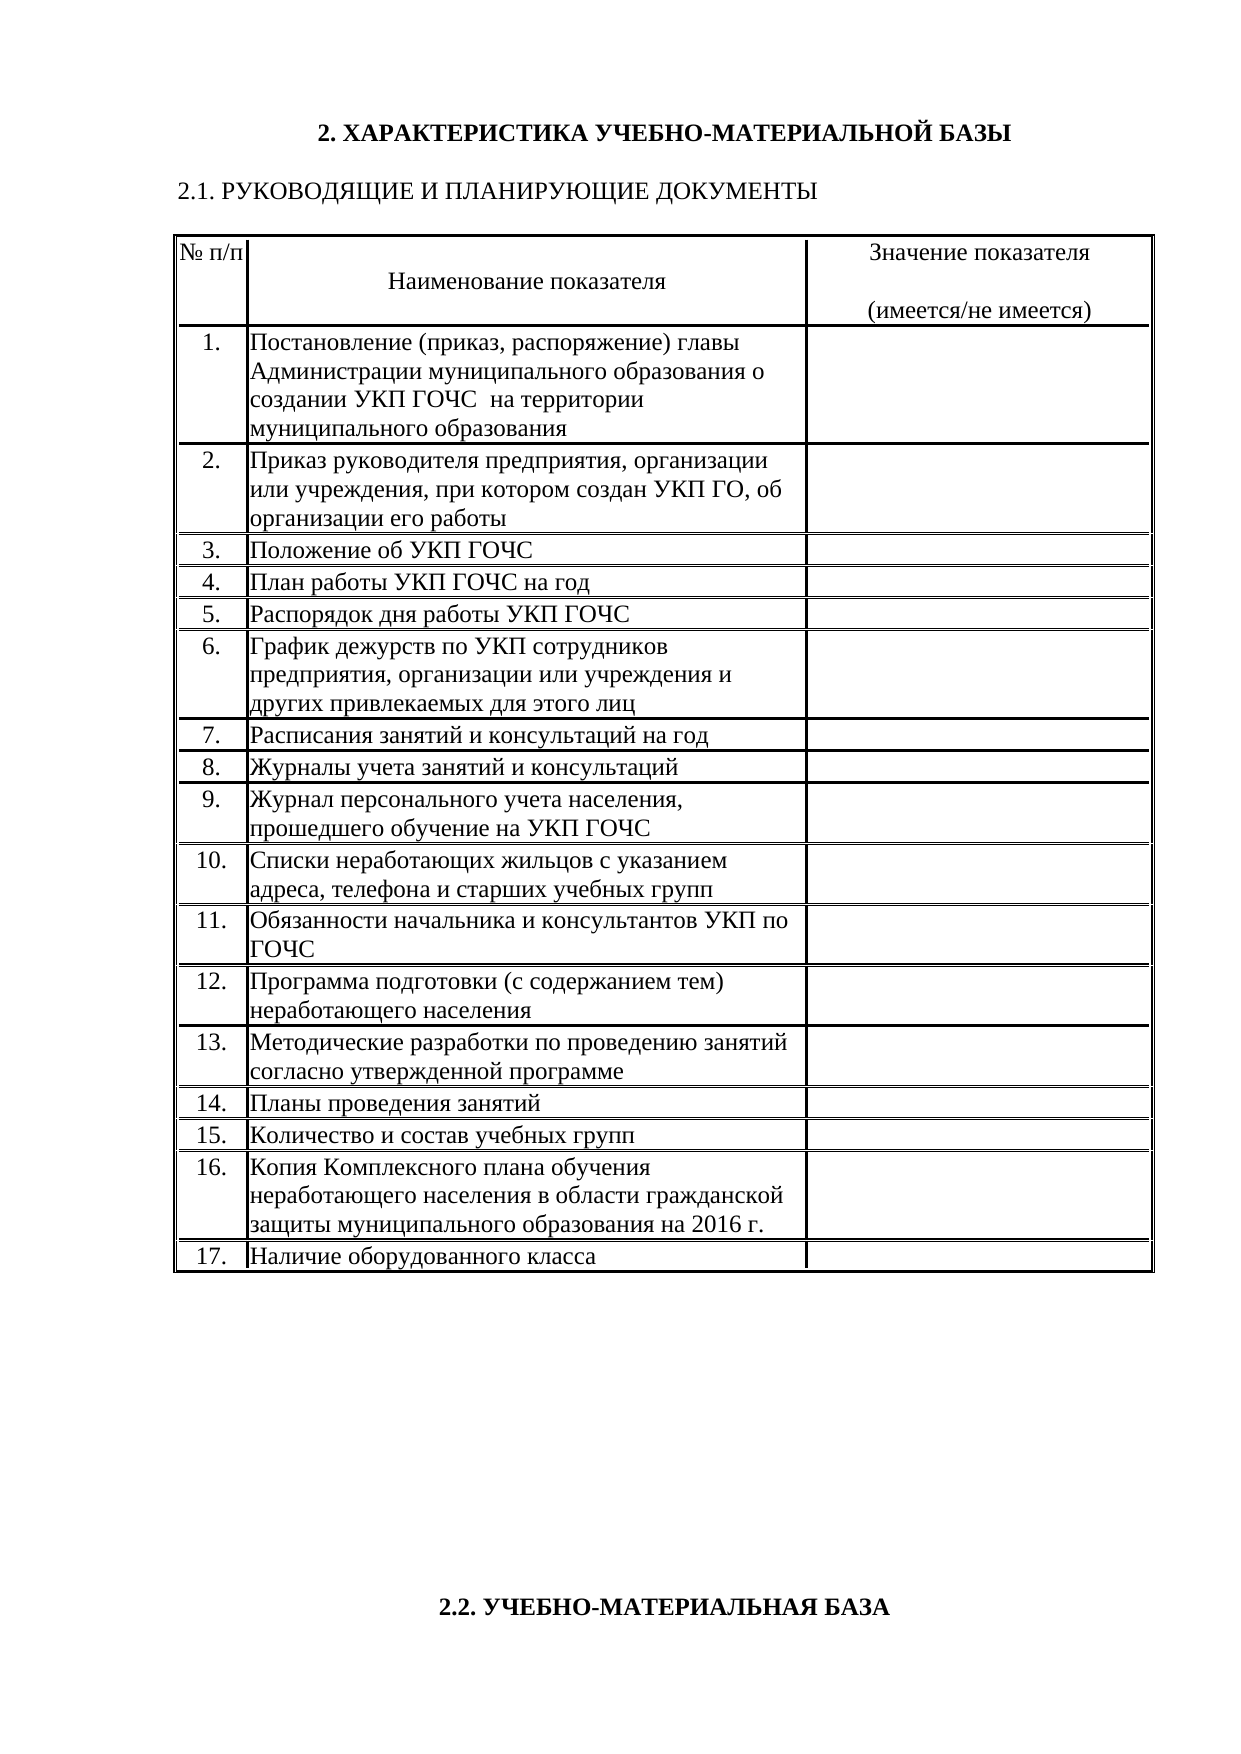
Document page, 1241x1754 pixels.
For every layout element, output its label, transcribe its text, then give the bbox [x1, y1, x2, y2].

table_header Значение показателя (имеется/не имеется) [806, 237, 1151, 324]
table_cell Положение об УКП ГОЧС [249, 535, 805, 563]
table_cell 16. [177, 1149, 246, 1238]
table_cell [808, 717, 1151, 749]
table_cell Планы проведения занятий [249, 1088, 805, 1117]
table_cell 13. [177, 1024, 246, 1084]
table_cell 5. [175, 596, 247, 627]
table_cell [808, 1024, 1151, 1084]
table_cell [806, 532, 1153, 563]
text 2. ХАРАКТЕРИСТИКА УЧЕБНО-МАТЕРИАЛЬНОЙ БАЗЫ [177, 118, 1152, 147]
table_header № п/п [177, 237, 247, 324]
table_cell 4. [177, 564, 246, 596]
table_cell 2. [177, 442, 246, 532]
table_cell 6. [177, 628, 246, 717]
table_cell Методические разработки по проведению занятий согласно утвержденной программе [249, 1027, 805, 1084]
table_cell [808, 1149, 1152, 1238]
table_cell [806, 1117, 1153, 1148]
table_cell Обязанности начальника и консультантов УКП по ГОЧС [249, 906, 805, 963]
table_cell План работы УКП ГОЧС на год [249, 567, 805, 596]
table_cell 7. [177, 717, 246, 749]
table_cell Распорядок дня работы УКП ГОЧС [249, 599, 805, 627]
table_cell 1. [177, 324, 246, 442]
table_cell Списки неработающих жильцов с указанием адреса, телефона и старших учебных групп [249, 845, 805, 902]
text 2.2. УЧЕБНО-МАТЕРИАЛЬНАЯ БАЗА [177, 1592, 1152, 1621]
table_cell [808, 1085, 1152, 1117]
table_cell 11. [177, 903, 246, 963]
table_cell [808, 781, 1151, 842]
table_cell Программа подготовки (с содержанием тем) неработающего населения [249, 967, 805, 1024]
table_cell Количество и состав учебных групп [249, 1120, 805, 1148]
table_cell Копия Комплексного плана обучения неработающего населения в области гражданской защиты муниципального образования на 2016 г. [249, 1152, 805, 1238]
table_cell [808, 628, 1152, 717]
table_cell [808, 749, 1151, 781]
table_cell 3. [175, 532, 247, 563]
table_cell Расписания занятий и консультаций на год [249, 720, 805, 749]
table_cell [806, 842, 1153, 902]
table_cell 10. [175, 842, 247, 902]
table_cell Наличие оборудованного класса [247, 1242, 806, 1270]
table_cell 12. [177, 963, 246, 1024]
table_cell [808, 903, 1152, 963]
table_cell [808, 564, 1152, 596]
table_cell [808, 324, 1151, 442]
text 2.1. РУКОВОДЯЩИЕ И ПЛАНИРУЮЩИЕ ДОКУМЕНТЫ [177, 176, 1152, 205]
table_cell 15. [175, 1117, 247, 1148]
table_cell Журнал персонального учета населения, прошедшего обучение на УКП ГОЧС [249, 784, 805, 842]
table_cell [806, 1238, 1152, 1270]
table_cell Журналы учета занятий и консультаций [249, 752, 805, 781]
table_cell График дежурств по УКП сотрудников предприятия, организации или учреждения и других привлекаемых для этого лиц [249, 631, 805, 717]
table_cell 14. [177, 1085, 246, 1117]
table_cell Постановление (приказ, распоряжение) главы Администрации муниципального образования о создании УКП ГОЧС на территории муниципального образования [249, 327, 805, 442]
table_cell Приказ руководителя предприятия, организации или учреждения, при котором создан УКП ГО, об организации его работы [249, 445, 805, 532]
table_cell 17. [177, 1238, 247, 1270]
table_cell [808, 963, 1152, 1024]
table_cell 9. [177, 781, 246, 842]
table_cell [808, 442, 1151, 532]
table_header Наименование показателя [247, 237, 806, 324]
table_cell [806, 596, 1153, 627]
table_cell 8. [177, 749, 246, 781]
